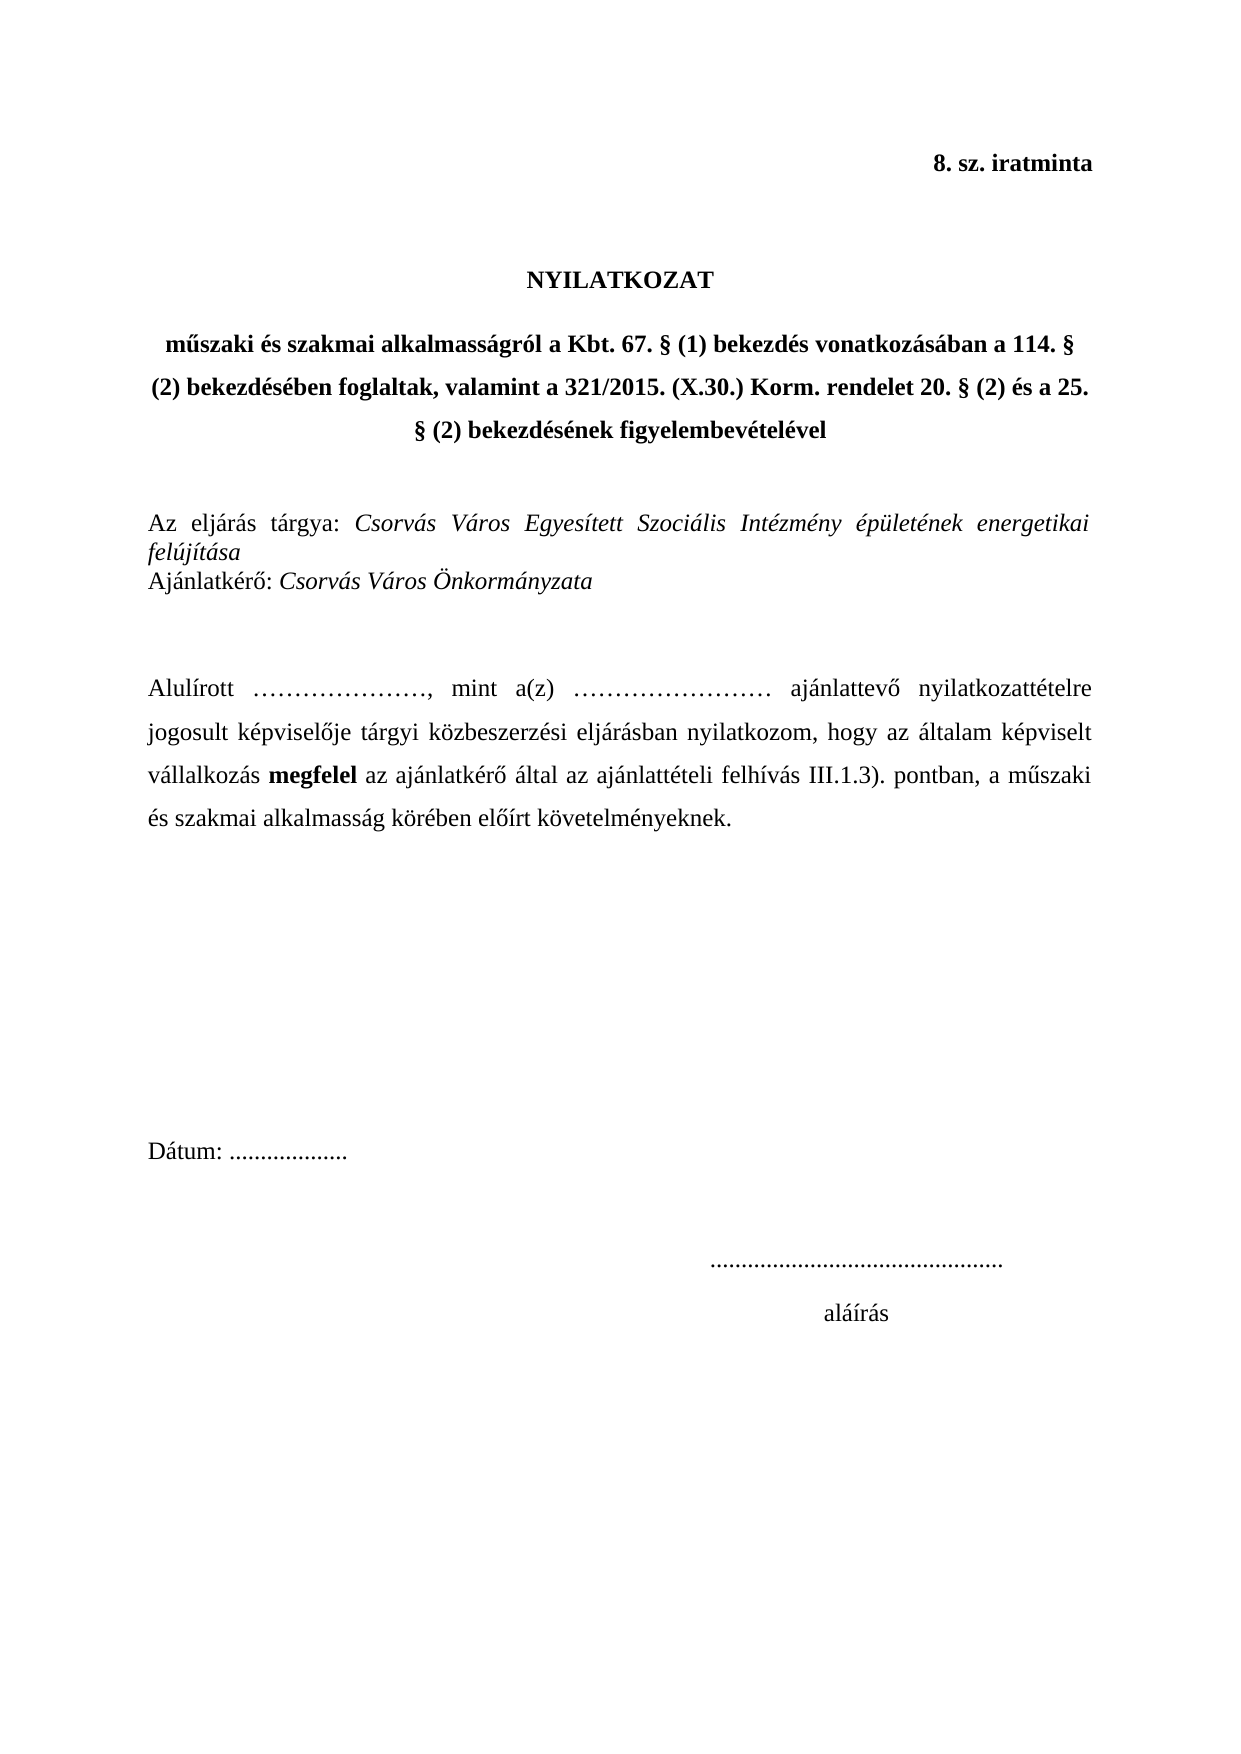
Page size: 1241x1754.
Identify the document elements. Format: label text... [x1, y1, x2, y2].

text Alulírott …………………, mint a(z) …………………… ajánlattevő nyilatkozattételre jogosult képviselője tárgyi közbeszerzési eljárásban nyilatkozom, hogy az általam képviselt vállalkozás megfelel az ajánlatkérő által az ajánlattételi felhívás III.1.3). pontban, a műszaki és szakmai alkalmasság körében előírt követelményeknek. [148, 673, 1093, 832]
text műszaki és szakmai alkalmasságról a Kbt. 67. § (1) bekezdés vonatkozásában a 114. § (2) bekezdésében foglaltak, valamint a 321/2015. (X.30.) Korm. rendelet 20. § (2) és a 25. § (2) bekezdésének figyelembevételével [148, 329, 1093, 444]
text Ajánlatkérő: Csorvás Város Önkormányzata [148, 566, 1093, 594]
text 8. sz. iratminta [148, 148, 1093, 176]
text aláírás [148, 1298, 1093, 1326]
text Az eljárás tárgya: Csorvás Város Egyesített Szociális Intézmény épületének energetikai felújítása [148, 508, 1093, 566]
text ............................................... [148, 1244, 1093, 1273]
text Dátum: ................... [148, 1136, 1093, 1165]
text NYILATKOZAT [148, 265, 1093, 294]
